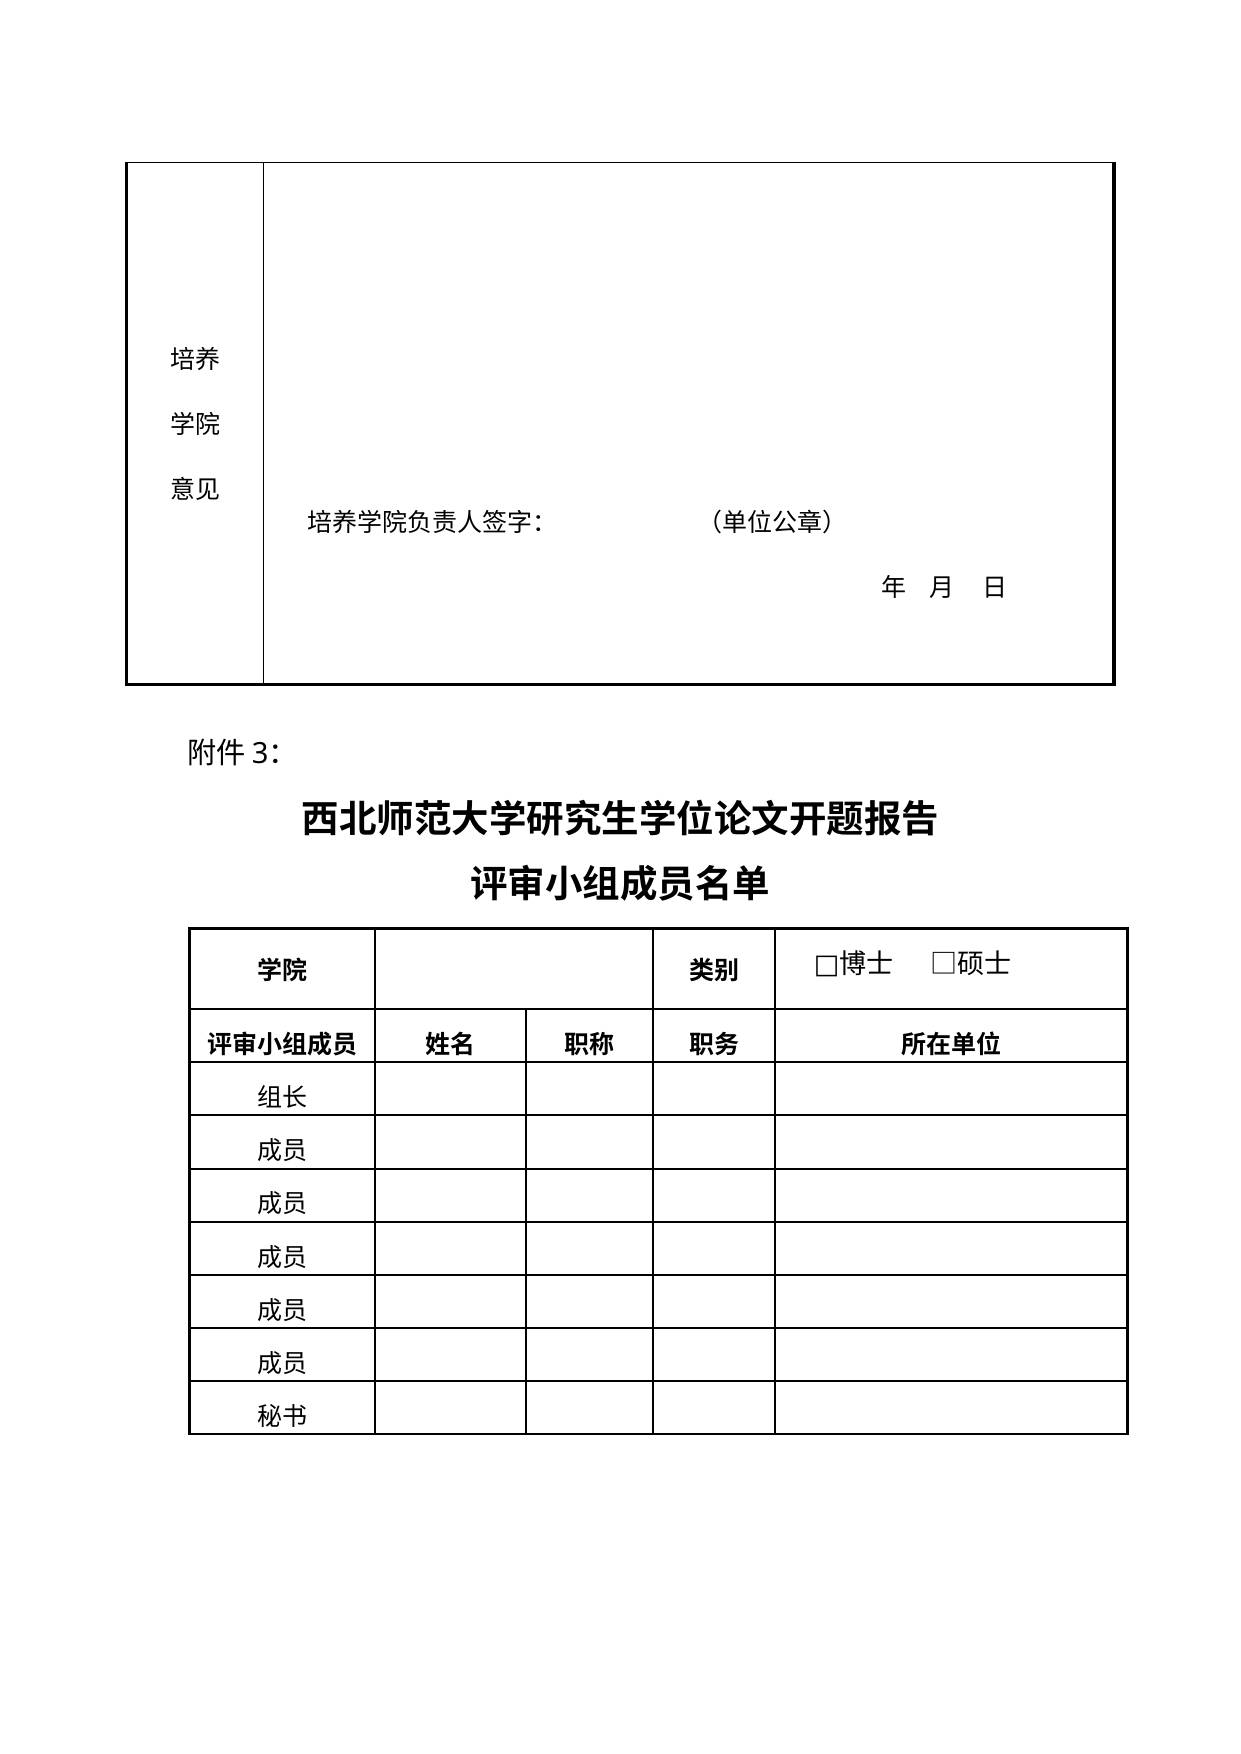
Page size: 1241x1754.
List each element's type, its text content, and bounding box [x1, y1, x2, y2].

table_cell [776, 1329, 1126, 1380]
table_header 学院 [191, 930, 374, 1008]
table_cell [527, 1223, 652, 1274]
table_cell 培养 学院 意见 [128, 163, 263, 683]
table_cell 成员 [191, 1170, 374, 1221]
table_cell [776, 1223, 1126, 1274]
table_cell [527, 1116, 652, 1167]
table_cell [654, 1329, 774, 1380]
table_cell [776, 1116, 1126, 1167]
table_cell 成员 [191, 1329, 374, 1380]
table_cell [376, 1329, 525, 1380]
table_cell 成员 [191, 1116, 374, 1167]
table_cell 职务 [654, 1010, 774, 1061]
table_cell 评审小组成员 [191, 1010, 374, 1061]
text 西北师范大学研究生学位论文开题报告 [187, 784, 1053, 849]
table_header [376, 930, 652, 1008]
table_header 类别 [654, 930, 774, 1008]
table_cell [654, 1382, 774, 1433]
table_cell 组长 [191, 1063, 374, 1114]
table_cell [527, 1170, 652, 1221]
table_cell [654, 1170, 774, 1221]
table_cell 秘书 [191, 1382, 374, 1433]
text 评审小组成员名单 [187, 849, 1053, 914]
table_cell 培养学院负责人签字： （单位公章） 年 月 日 [264, 163, 1112, 683]
table_cell [776, 1063, 1126, 1114]
table_cell [776, 1382, 1126, 1433]
table_cell [376, 1063, 525, 1114]
table_cell 所在单位 [776, 1010, 1126, 1061]
table_cell 成员 [191, 1276, 374, 1327]
table_cell [376, 1382, 525, 1433]
table_cell 成员 [191, 1223, 374, 1274]
table_cell [376, 1276, 525, 1327]
table_cell [776, 1276, 1126, 1327]
table_cell [527, 1382, 652, 1433]
table_cell 姓名 [376, 1010, 525, 1061]
table_cell 职称 [527, 1010, 652, 1061]
table_cell [527, 1063, 652, 1114]
table_cell [376, 1116, 525, 1167]
table_cell [654, 1276, 774, 1327]
table_cell [376, 1170, 525, 1221]
table_cell [654, 1223, 774, 1274]
table_cell [776, 1170, 1126, 1221]
text 附件3： [187, 719, 1053, 784]
table_cell [527, 1329, 652, 1380]
table_cell [376, 1223, 525, 1274]
table_cell [654, 1063, 774, 1114]
table_cell [527, 1276, 652, 1327]
table_cell [654, 1116, 774, 1167]
table_header □博士 □硕士 学术学位 □专业学位 [776, 930, 1126, 1008]
